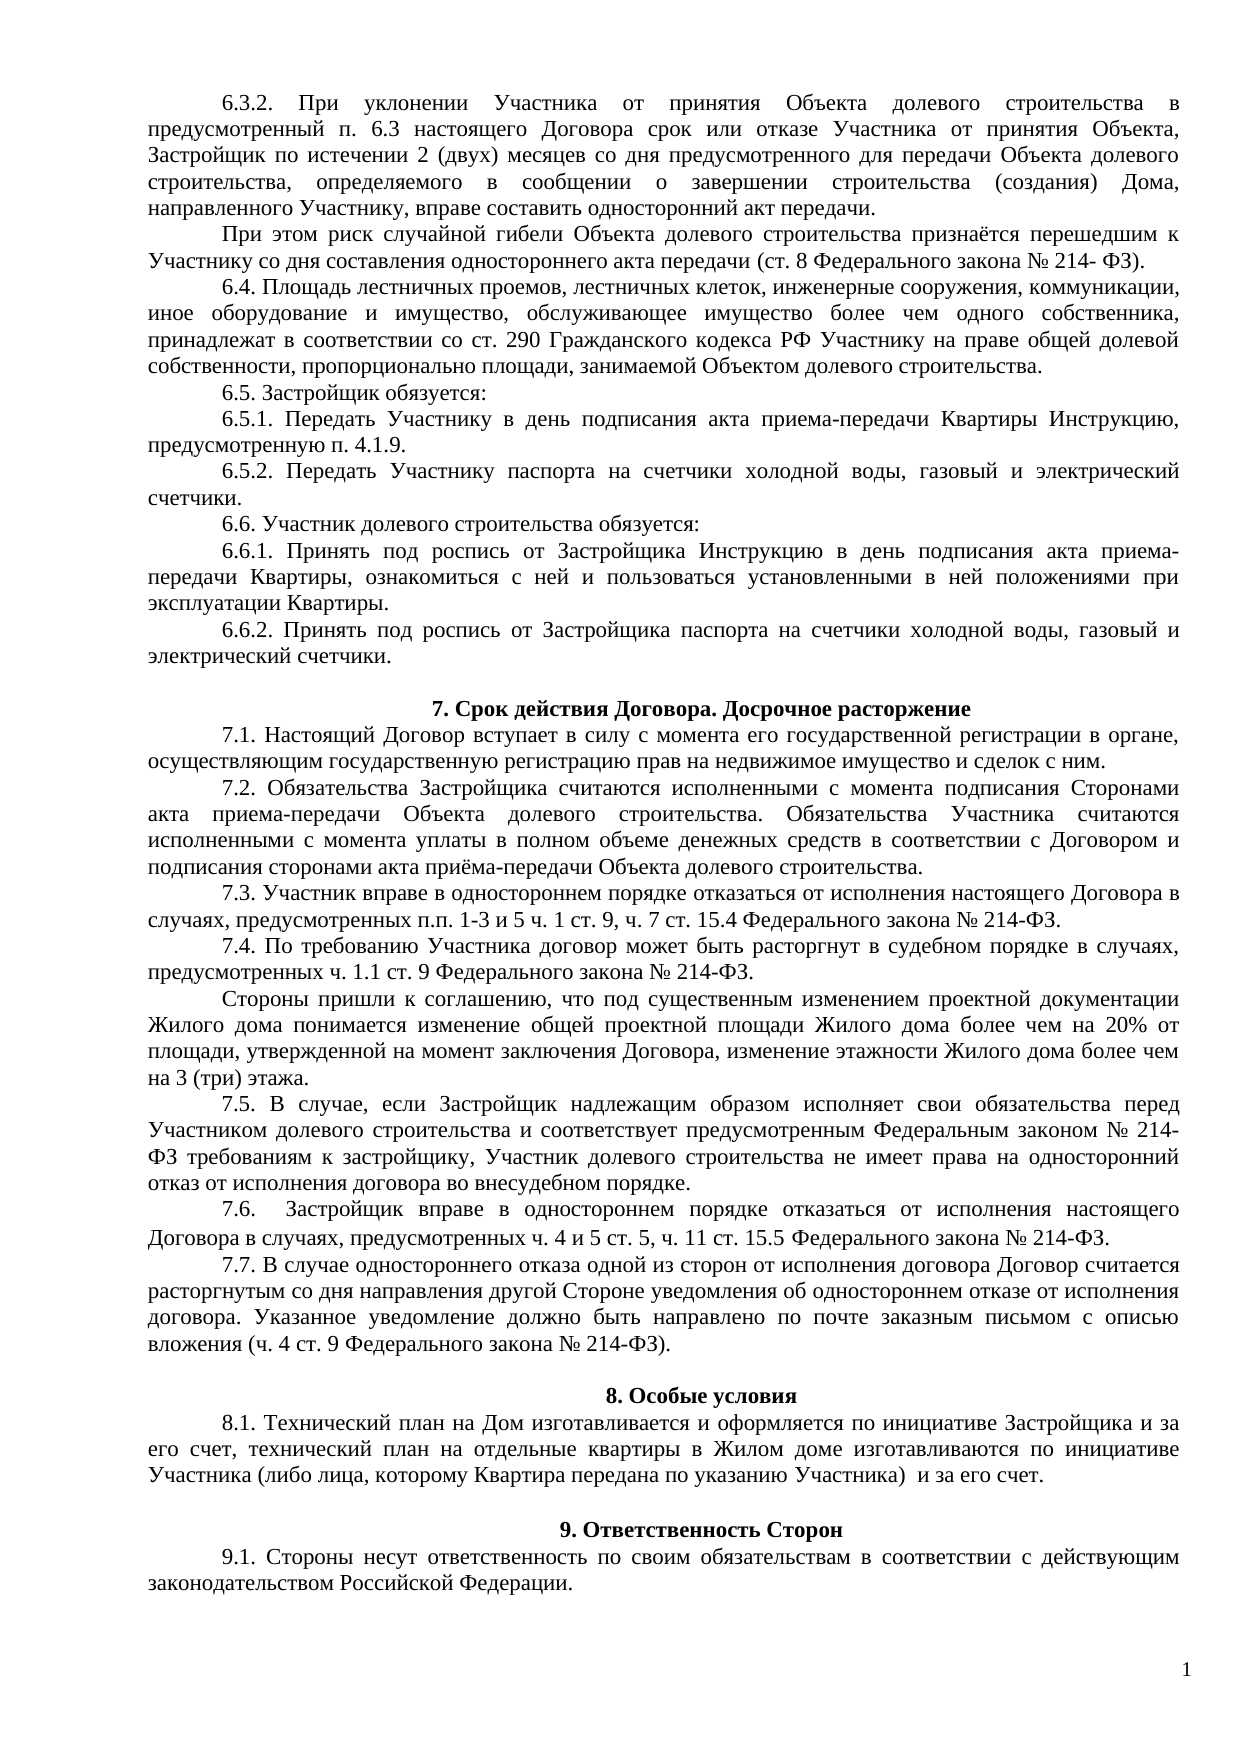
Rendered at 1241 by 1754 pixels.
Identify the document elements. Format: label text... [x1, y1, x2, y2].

text 6.6. Участник долевого строительства обязуется: [148, 510, 1181, 537]
text 6.4. Площадь лестничных проемов, лестничных клеток, инженерные сооружения, коммуникации, иное оборудование и имущество, обслуживающее имущество более чем одного собственника, принадлежат в соответствии со ст. 290 Гражданского кодекса РФ Участнику на праве общей долевой собственности, пропорционально площади, занимаемой Объектом долевого строительства. [148, 273, 1181, 378]
text 8.1. Технический план на Дом изготавливается и оформляется по инициативе Застройщика и за его счет, технический план на отдельные квартиры в Жилом доме изготавливаются по инициативе Участника (либо лица, которому Квартира передана по указанию Участника) и за его счет. [148, 1409, 1181, 1488]
text 6.3.2. При уклонении Участника от принятия Объекта долевого строительства в предусмотренный п. 6.3 настоящего Договора срок или отказе Участника от принятия Объекта, Застройщик по истечении 2 (двух) месяцев со дня предусмотренного для передачи Объекта долевого строительства, определяемого в сообщении о завершении строительства (создания) Дома, направленного Участнику, вправе составить односторонний акт передачи. [148, 89, 1181, 220]
text 9.1. Стороны несут ответственность по своим обязательствам в соответствии с действующим законодательством Российской Федерации. [148, 1543, 1181, 1596]
text 6.6.2. Принять под роспись от Застройщика паспорта на счетчики холодной воды, газовый и электрический счетчики. [148, 616, 1181, 668]
text 7.5. В случае, если Застройщик надлежащим образом исполняет свои обязательства перед Участником долевого строительства и соответствует предусмотренным Федеральным законом № 214-ФЗ требованиям к застройщику, Участник долевого строительства не имеет права на односторонний отказ от исполнения договора во внесудебном порядке. [148, 1090, 1181, 1196]
text 7.6. Застройщик вправе в одностороннем порядке отказаться от исполнения настоящего Договора в случаях, предусмотренных ч. 4 и 5 ст. 5, ч. 11 ст. 15.5 Федерального закона № 214-ФЗ. [148, 1196, 1181, 1251]
text 6.5.1. Передать Участнику в день подписания акта приема-передачи Квартиры Инструкцию, предусмотренную п. 4.1.9. [148, 405, 1181, 458]
text 6.5.2. Передать Участнику паспорта на счетчики холодной воды, газовый и электрический счетчики. [148, 458, 1181, 510]
text 8. Особые условия [148, 1382, 1181, 1409]
text 7.3. Участник вправе в одностороннем порядке отказаться от исполнения настоящего Договора в случаях, предусмотренных п.п. 1-3 и 5 ч. 1 ст. 9, ч. 7 ст. 15.4 Федерального закона № 214-ФЗ. [148, 879, 1181, 932]
text 6.5. Застройщик обязуется: [148, 378, 1181, 405]
text 7.1. Настоящий Договор вступает в силу с момента его государственной регистрации в органе, осуществляющим государственную регистрацию прав на недвижимое имущество и сделок с ним. [148, 721, 1181, 774]
text 9. Ответственность Сторон [148, 1517, 1181, 1543]
text 7.2. Обязательства Застройщика считаются исполненными с момента подписания Сторонами акта приема-передачи Объекта долевого строительства. Обязательства Участника считаются исполненными с момента уплаты в полном объеме денежных средств в соответствии с Договором и подписания сторонами акта приёма-передачи Объекта долевого строительства. [148, 774, 1181, 879]
text Стороны пришли к соглашению, что под существенным изменением проектной документации Жилого дома понимается изменение общей проектной площади Жилого дома более чем на 20% от площади, утвержденной на момент заключения Договора, изменение этажности Жилого дома более чем на 3 (три) этажа. [148, 985, 1181, 1090]
text При этом риск случайной гибели Объекта долевого строительства признаётся перешедшим к Участнику со дня составления одностороннего акта передачи (ст. 8 Федерального закона № 214- ФЗ). [148, 220, 1181, 273]
text 7.4. По требованию Участника договор может быть расторгнут в судебном порядке в случаях, предусмотренных ч. 1.1 ст. 9 Федерального закона № 214-ФЗ. [148, 932, 1181, 985]
text 7.7. В случае одностороннего отказа одной из сторон от исполнения договора Договор считается расторгнутым со дня направления другой Стороне уведомления об одностороннем отказе от исполнения договора. Указанное уведомление должно быть направлено по почте заказным письмом с описью вложения (ч. 4 ст. 9 Федерального закона № 214-ФЗ). [148, 1251, 1181, 1356]
text 6.6.1. Принять под роспись от Застройщика Инструкцию в день подписания акта приема-передачи Квартиры, ознакомиться с ней и пользоваться установленными в ней положениями при эксплуатации Квартиры. [148, 537, 1181, 616]
text 7. Срок действия Договора. Досрочное расторжение [148, 695, 1181, 721]
